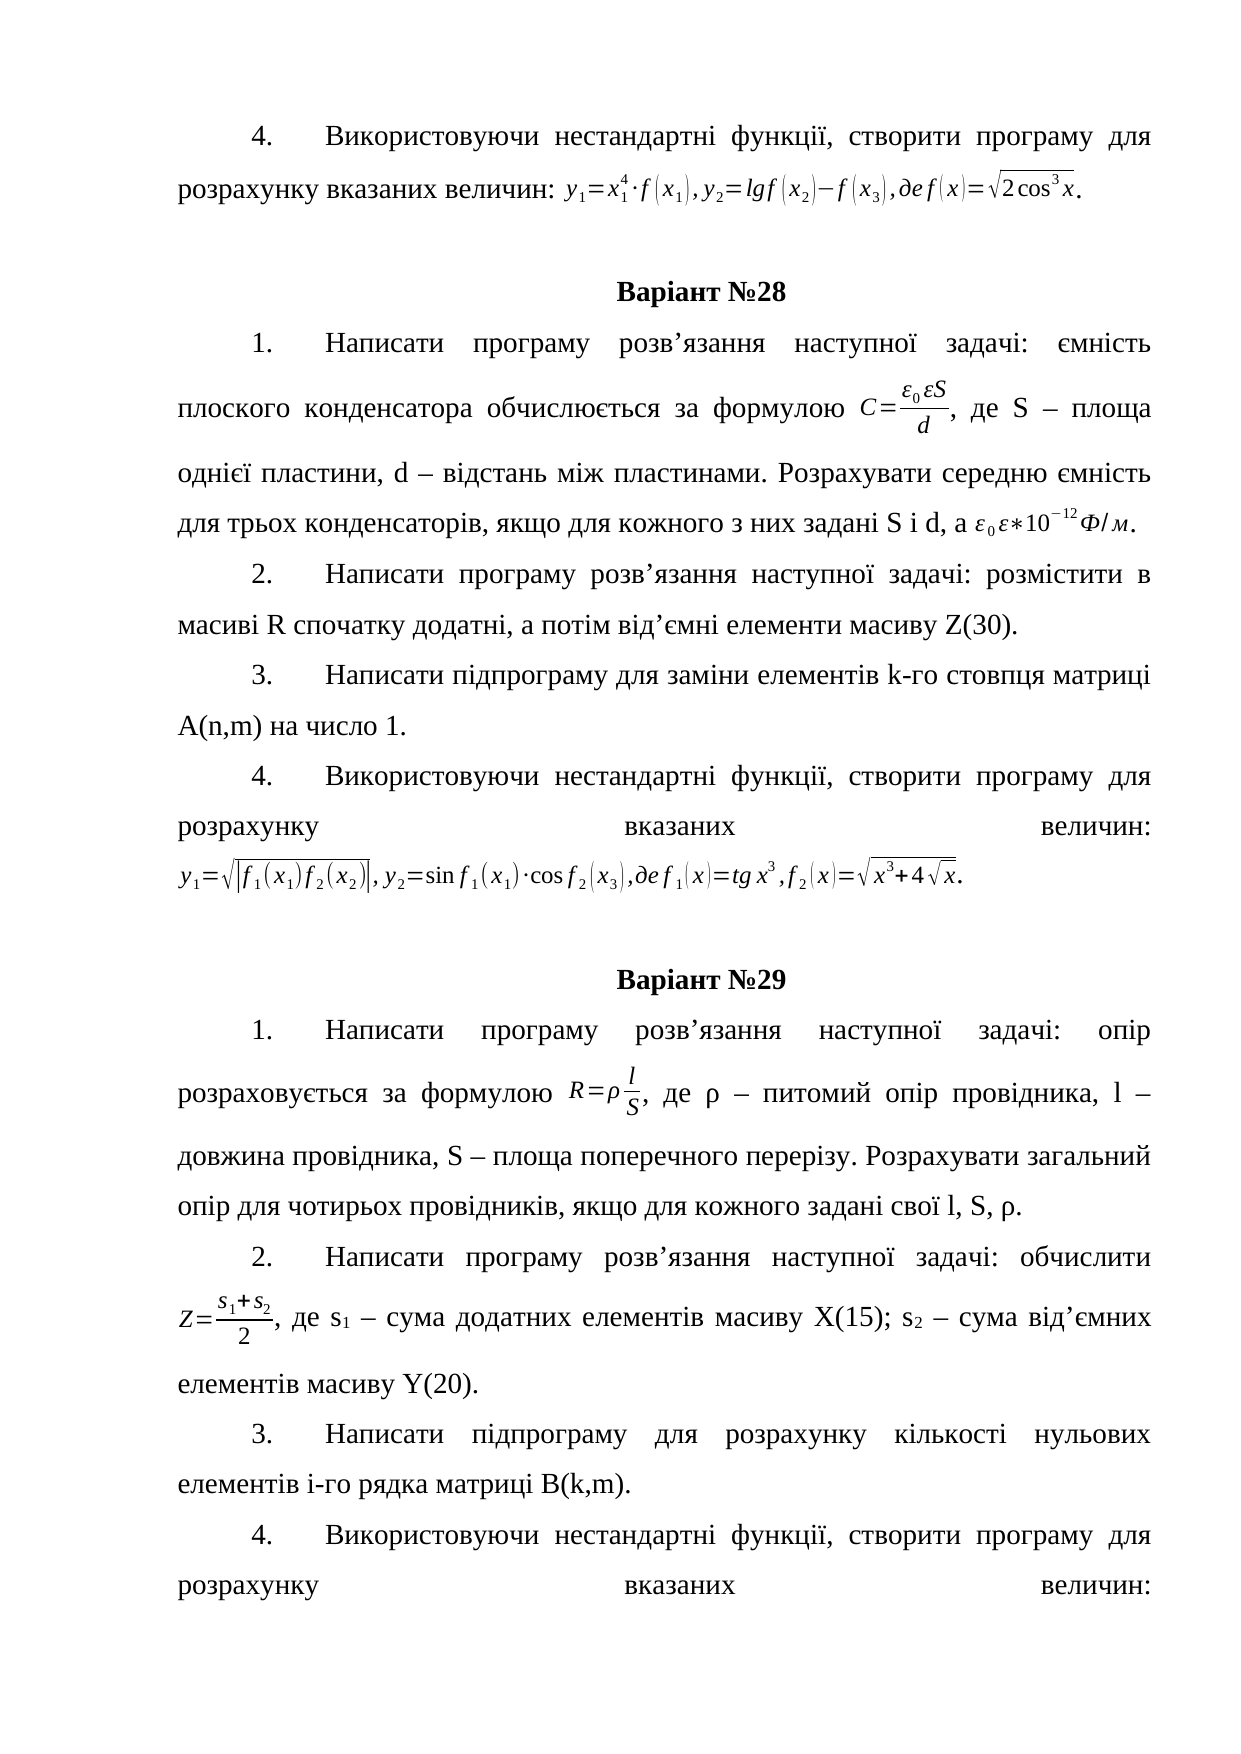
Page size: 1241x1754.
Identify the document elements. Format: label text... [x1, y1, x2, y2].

list Написати підпрограму для розрахунку кількості нульових елементів i-го рядка матриці B(k,m). [177, 1416, 1152, 1500]
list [177, 1517, 1152, 1601]
list Написати програму розв’язання наступної задачі: опір розраховується за формулою , де ρ – питомий опір провідника, l – довжина провідника, S – площа поперечного перерізу. Розрахувати загальний опір для чотирьох провідників, якщо для кожного задані свої l, S, ρ. [177, 1012, 1152, 1222]
text Варіант №28 [177, 274, 1152, 308]
list Написати програму розв’язання наступної задачі: розмістити в масиві R спочатку додатні, а потім від’ємні елементи масиву Z(30). [177, 557, 1152, 641]
list Використовуючи нестандартні функції, створити програму для розрахунку вказаних величин: . [177, 758, 1152, 895]
list Написати підпрограму для заміни елементів k-го стовпця матриці A(n,m) на число 1. [177, 657, 1152, 741]
list Написати програму розв’язання наступної задачі: ємність плоского конденсатора обчислюється за формулою , де S – площа однієї пластини, d – відстань між пластинами. Розрахувати середню ємність для трьох конденсаторів, якщо для кожного з них задані S і d, а . [177, 325, 1152, 540]
list Використовуючи нестандартні функції, створити програму для розрахунку вказаних величин: . [177, 118, 1152, 207]
text Варіант №29 [177, 962, 1152, 995]
list Написати програму розв’язання наступної задачі: обчислити , де s1 – сума додатних елементів масиву X(15); s2 – сума від’ємних елементів масиву Y(20). [177, 1239, 1152, 1399]
